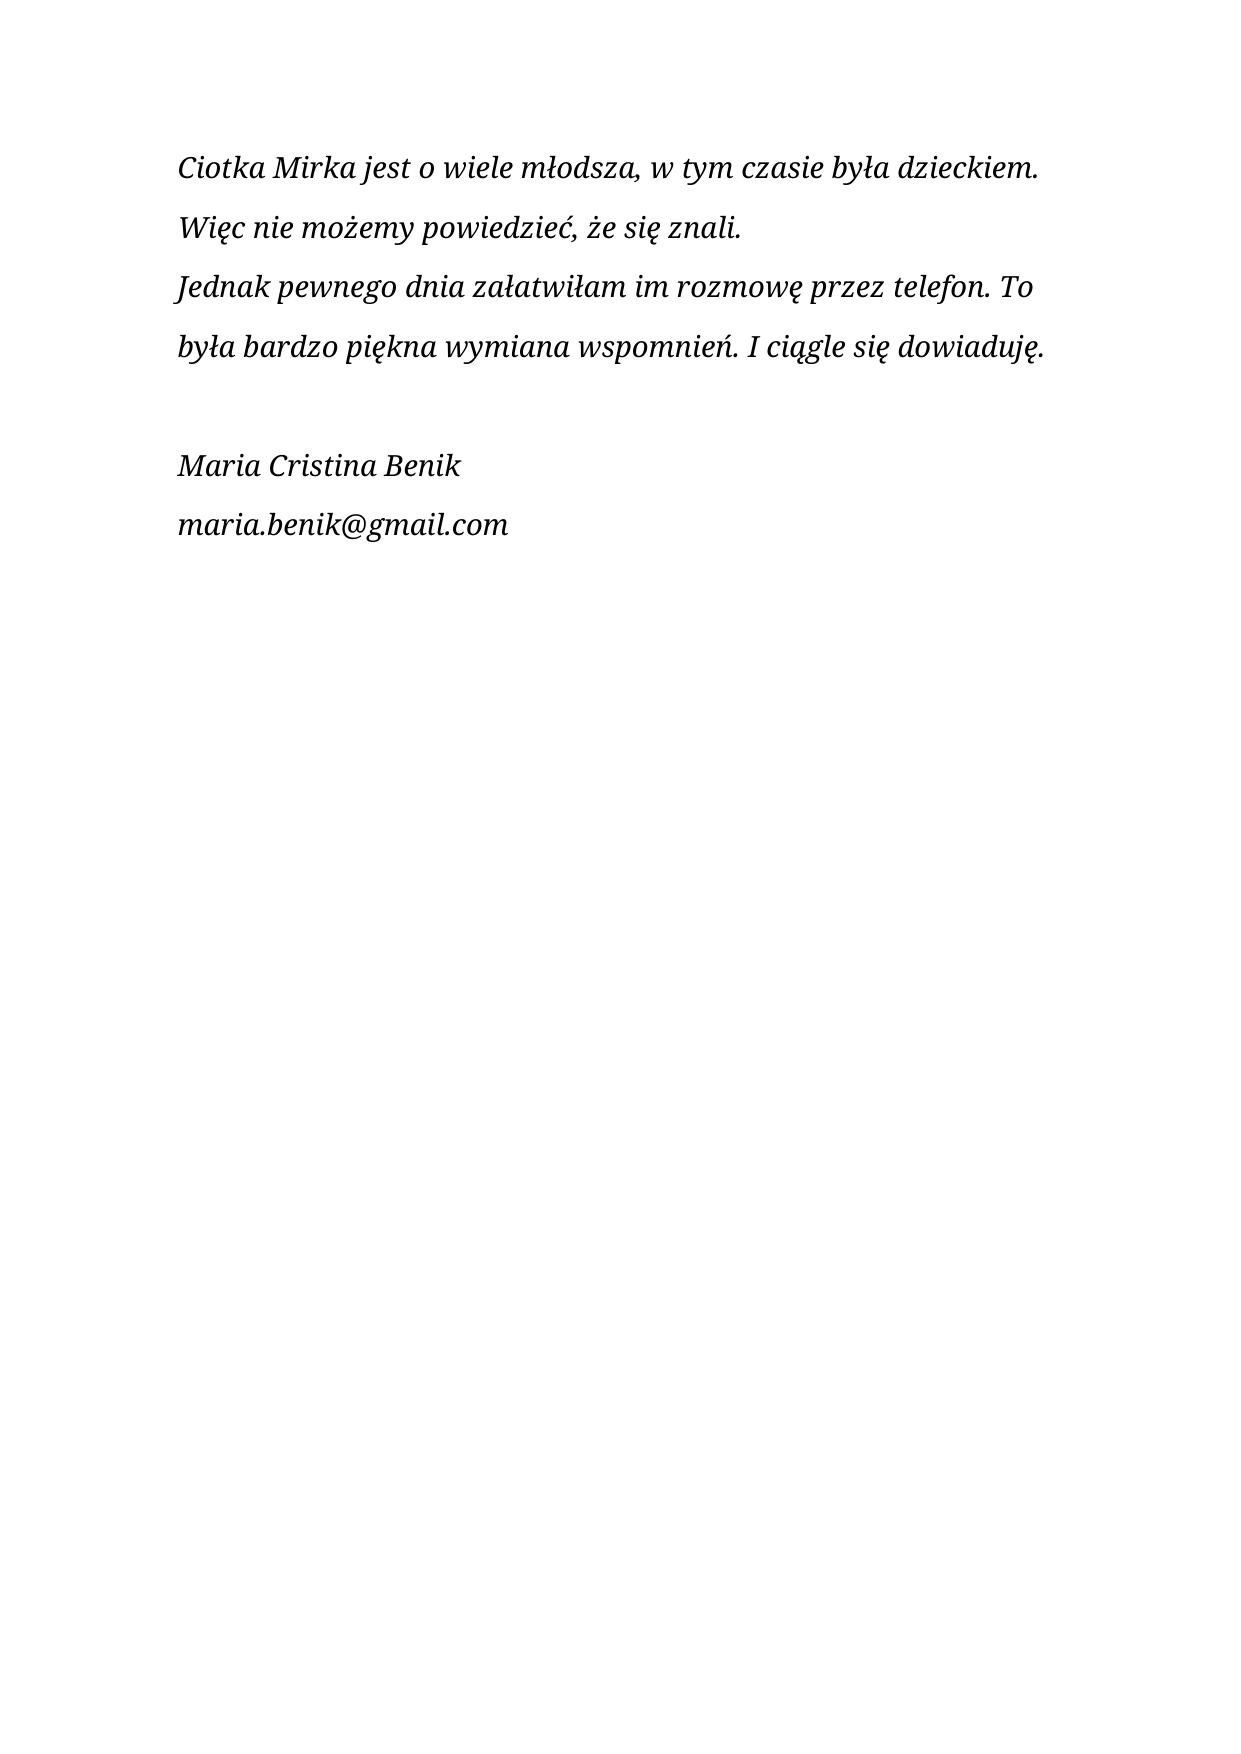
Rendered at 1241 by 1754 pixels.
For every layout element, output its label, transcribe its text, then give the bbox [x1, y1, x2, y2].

text maria.benik@gmail.com [177, 504, 1063, 544]
text Jednak pewnego dnia załatwiłam im rozmowę przez telefon. To była bardzo piękna wymiana wspomnień. I ciągle się dowiaduję. [177, 267, 1063, 366]
text Maria Cristina Benik [177, 445, 1063, 485]
text Ciotka Mirka jest o wiele młodsza, w tym czasie była dzieckiem. Więc nie możemy powiedzieć, że się znali. [177, 148, 1063, 247]
